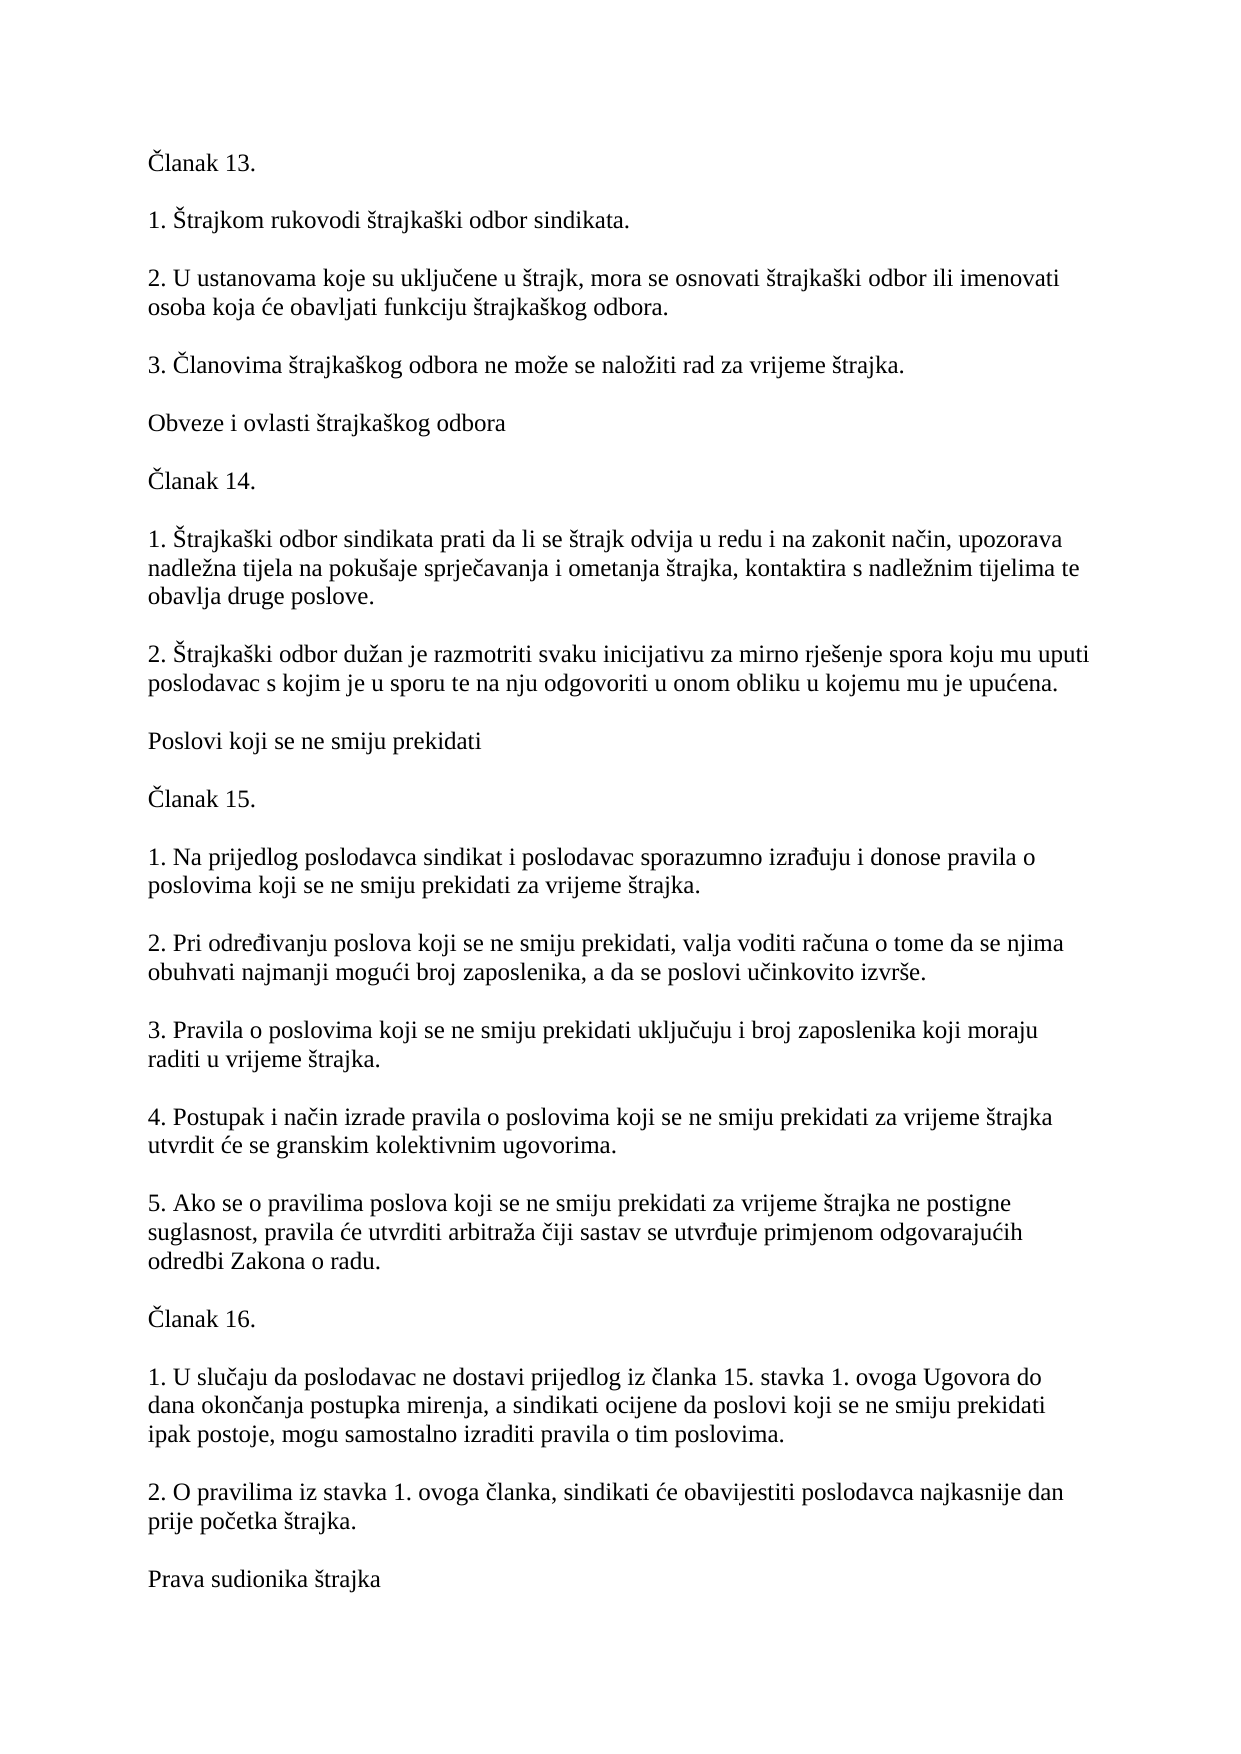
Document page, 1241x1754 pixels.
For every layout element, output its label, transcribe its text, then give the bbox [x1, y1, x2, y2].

text 3. Članovima štrajkaškog odbora ne može se naložiti rad za vrijeme štrajka. [148, 350, 1093, 379]
text Članak 16. [148, 1304, 1093, 1333]
text Obveze i ovlasti štrajkaškog odbora [148, 408, 1093, 437]
text 2. Pri određivanju poslova koji se ne smiju prekidati, valja voditi računa o tome da se njima obuhvati najmanji mogući broj zaposlenika, a da se poslovi učinkovito izvrše. [148, 928, 1093, 986]
text 1. Štrajkom rukovodi štrajkaški odbor sindikata. [148, 206, 1093, 234]
text 5. Ako se o pravilima poslova koji se ne smiju prekidati za vrijeme štrajka ne postigne suglasnost, pravila će utvrditi arbitraža čiji sastav se utvrđuje primjenom odgovarajućih odredbi Zakona o radu. [148, 1188, 1093, 1275]
text 2. O pravilima iz stavka 1. ovoga članka, sindikati će obavijestiti poslodavca najkasnije dan prije početka štrajka. [148, 1477, 1093, 1535]
text Članak 15. [148, 784, 1093, 813]
text 3. Pravila o poslovima koji se ne smiju prekidati uključuju i broj zaposlenika koji moraju raditi u vrijeme štrajka. [148, 1015, 1093, 1073]
text Poslovi koji se ne smiju prekidati [148, 726, 1093, 755]
text 1. Na prijedlog poslodavca sindikat i poslodavac sporazumno izrađuju i donose pravila o poslovima koji se ne smiju prekidati za vrijeme štrajka. [148, 842, 1093, 899]
text 1. U slučaju da poslodavac ne dostavi prijedlog iz članka 15. stavka 1. ovoga Ugovora do dana okončanja postupka mirenja, a sindikati ocijene da poslovi koji se ne smiju prekidati ipak postoje, mogu samostalno izraditi pravila o tim poslovima. [148, 1362, 1093, 1448]
text Članak 14. [148, 466, 1093, 495]
text Članak 13. [148, 148, 1093, 176]
text 1. Štrajkaški odbor sindikata prati da li se štrajk odvija u redu i na zakonit način, upozorava nadležna tijela na pokušaje sprječavanja i ometanja štrajka, kontaktira s nadležnim tijelima te obavlja druge poslove. [148, 524, 1093, 610]
text 2. U ustanovama koje su uključene u štrajk, mora se osnovati štrajkaški odbor ili imenovati osoba koja će obavljati funkciju štrajkaškog odbora. [148, 263, 1093, 321]
text 2. Štrajkaški odbor dužan je razmotriti svaku inicijativu za mirno rješenje spora koju mu uputi poslodavac s kojim je u sporu te na nju odgovoriti u onom obliku u kojemu mu je upućena. [148, 639, 1093, 697]
text Prava sudionika štrajka [148, 1564, 1093, 1593]
text 4. Postupak i način izrade pravila o poslovima koji se ne smiju prekidati za vrijeme štrajka utvrdit će se granskim kolektivnim ugovorima. [148, 1102, 1093, 1159]
